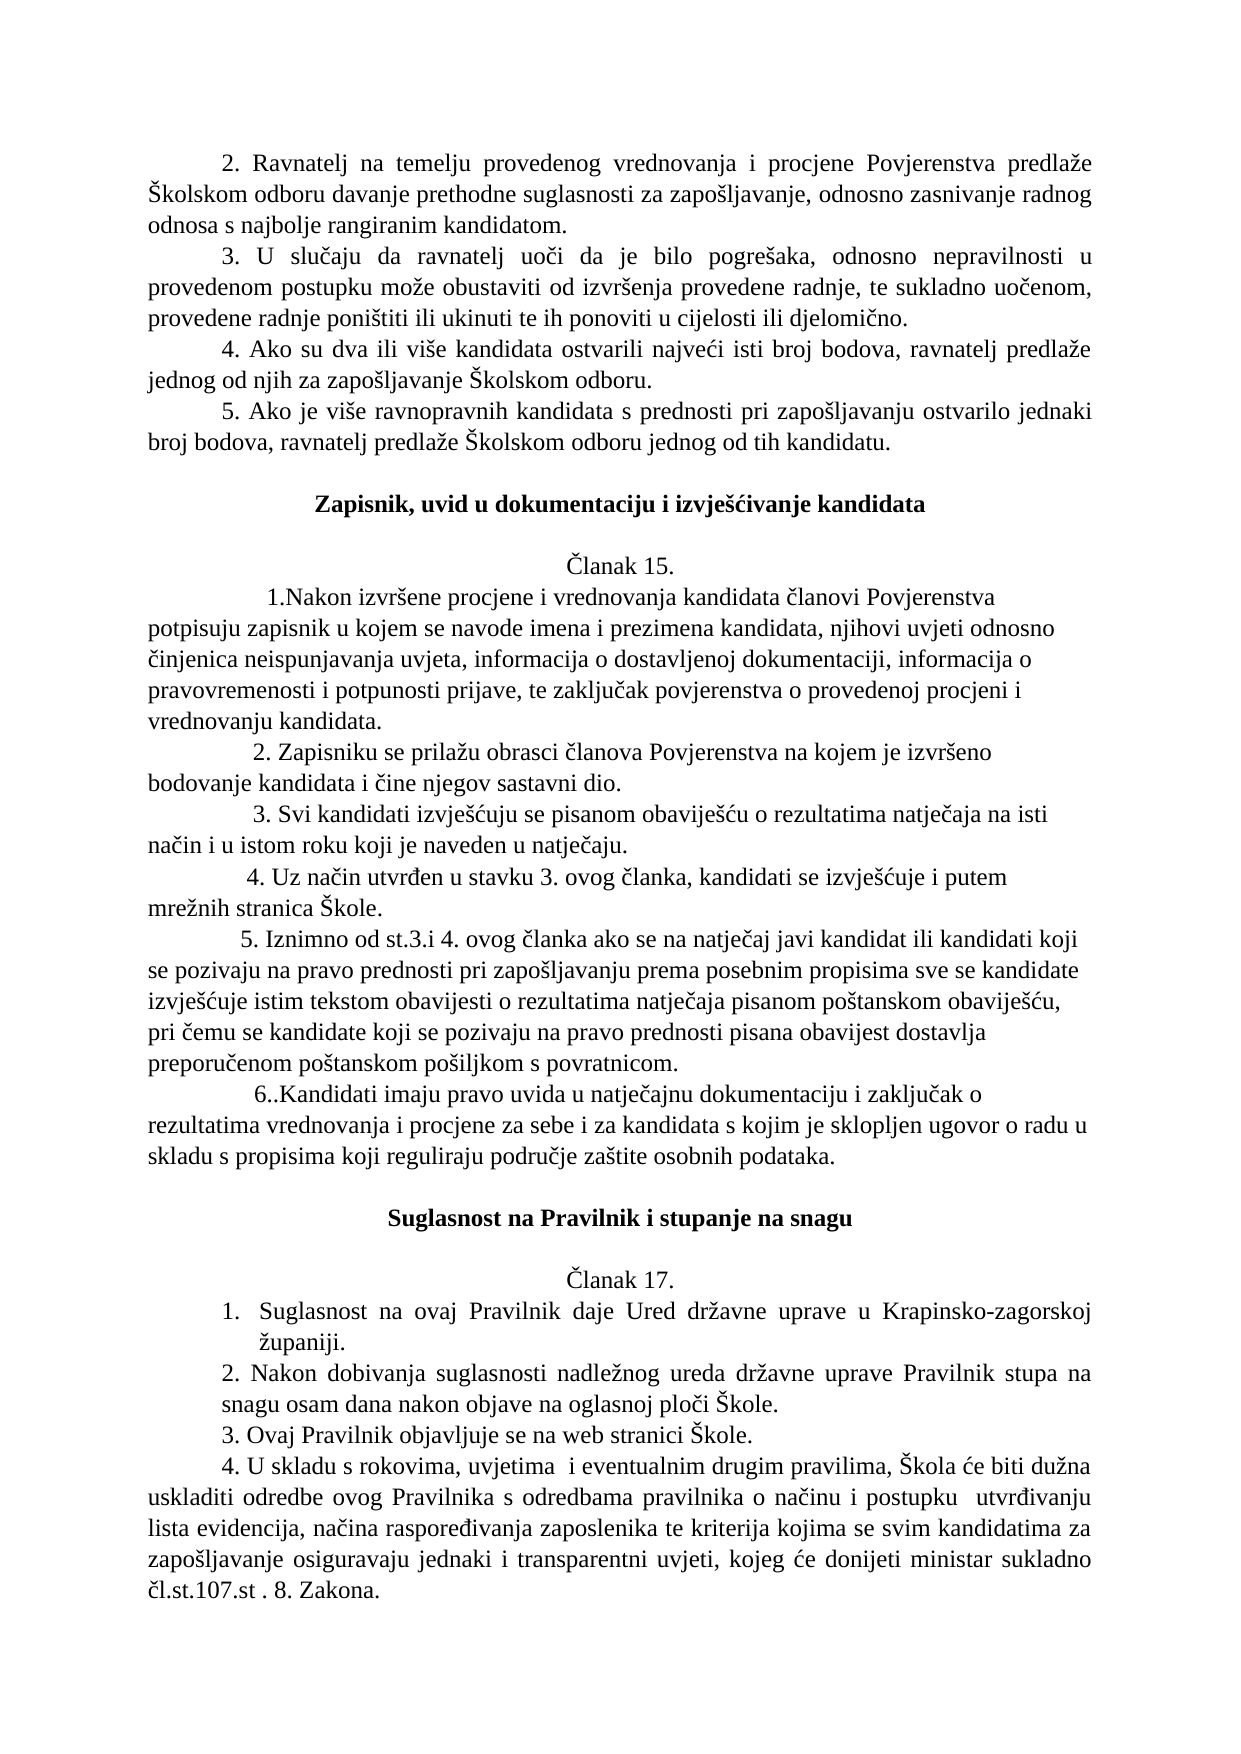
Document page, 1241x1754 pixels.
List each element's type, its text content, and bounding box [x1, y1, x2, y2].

text Članak 17. [148, 1265, 1093, 1294]
text 5. Iznimno od st.3.i 4. ovog članka ako se na natječaj javi kandidat ili kandidati koji se pozivaju na pravo prednosti pri zapošljavanju prema posebnim propisima sve se kandidate izvješćuje istim tekstom obavijesti o rezultatima natječaja pisanom poštanskom obaviješću, pri čemu se kandidate koji se pozivaju na pravo prednosti pisana obavijest dostavlja preporučenom poštanskom pošiljkom s povratnicom. [148, 924, 1093, 1077]
list Suglasnost na ovaj Pravilnik daje Ured državne uprave u Krapinsko-zagorskoj županiji. [221, 1296, 1093, 1356]
text 4. Ako su dva ili više kandidata ostvarili najveći isti broj bodova, ravnatelj predlaže jednog od njih za zapošljavanje Školskom odboru. [148, 334, 1093, 394]
text 3. U slučaju da ravnatelj uoči da je bilo pogrešaka, odnosno nepravilnosti u provedenom postupku može obustaviti od izvršenja provedene radnje, te sukladno uočenom, provedene radnje poništiti ili ukinuti te ih ponoviti u cijelosti ili djelomično. [148, 241, 1093, 332]
text 3. Svi kandidati izvješćuju se pisanom obaviješću o rezultatima natječaja na isti način i u istom roku koji je naveden u natječaju. [148, 799, 1093, 859]
text 2. Nakon dobivanja suglasnosti nadležnog ureda državne uprave Pravilnik stupa na snagu osam dana nakon objave na oglasnoj ploči Škole. [221, 1358, 1093, 1418]
text 4. Uz način utvrđen u stavku 3. ovog članka, kandidati se izvješćuje i putem mrežnih stranica Škole. [148, 862, 1093, 921]
text Zapisnik, uvid u dokumentaciju i izvješćivanje kandidata [148, 489, 1093, 518]
text Članak 15. [148, 551, 1093, 580]
text 1.Nakon izvršene procjene i vrednovanja kandidata članovi Povjerenstva potpisuju zapisnik u kojem se navode imena i prezimena kandidata, njihovi uvjeti odnosno činjenica neispunjavanja uvjeta, informacija o dostavljenoj dokumentaciji, informacija o pravovremenosti i potpunosti prijave, te zaključak povjerenstva o provedenoj procjeni i vrednovanju kandidata. [148, 582, 1093, 735]
text 5. Ako je više ravnopravnih kandidata s prednosti pri zapošljavanju ostvarilo jednaki broj bodova, ravnatelj predlaže Školskom odboru jednog od tih kandidatu. [148, 396, 1093, 456]
text 3. Ovaj Pravilnik objavljuje se na web stranici Škole. [148, 1420, 1093, 1449]
text Suglasnost na Pravilnik i stupanje na snagu [148, 1203, 1093, 1232]
text 2. Zapisniku se prilažu obrasci članova Povjerenstva na kojem je izvršeno bodovanje kandidata i čine njegov sastavni dio. [148, 737, 1093, 797]
text 4. U skladu s rokovima, uvjetima i eventualnim drugim pravilima, Škola će biti dužna uskladiti odredbe ovog Pravilnika s odredbama pravilnika o načinu i postupku utvrđivanju lista evidencija, načina raspoređivanja zaposlenika te kriterija kojima se svim kandidatima za zapošljavanje osiguravaju jednaki i transparentni uvjeti, kojeg će donijeti ministar sukladno čl.st.107.st . 8. Zakona. [148, 1451, 1093, 1604]
text 6..Kandidati imaju pravo uvida u natječajnu dokumentaciju i zaključak o rezultatima vrednovanja i procjene za sebe i za kandidata s kojim je sklopljen ugovor o radu u skladu s propisima koji reguliraju područje zaštite osobnih podataka. [148, 1079, 1093, 1170]
text 2. Ravnatelj na temelju provedenog vrednovanja i procjene Povjerenstva predlaže Školskom odboru davanje prethodne suglasnosti za zapošljavanje, odnosno zasnivanje radnog odnosa s najbolje rangiranim kandidatom. [148, 148, 1093, 238]
